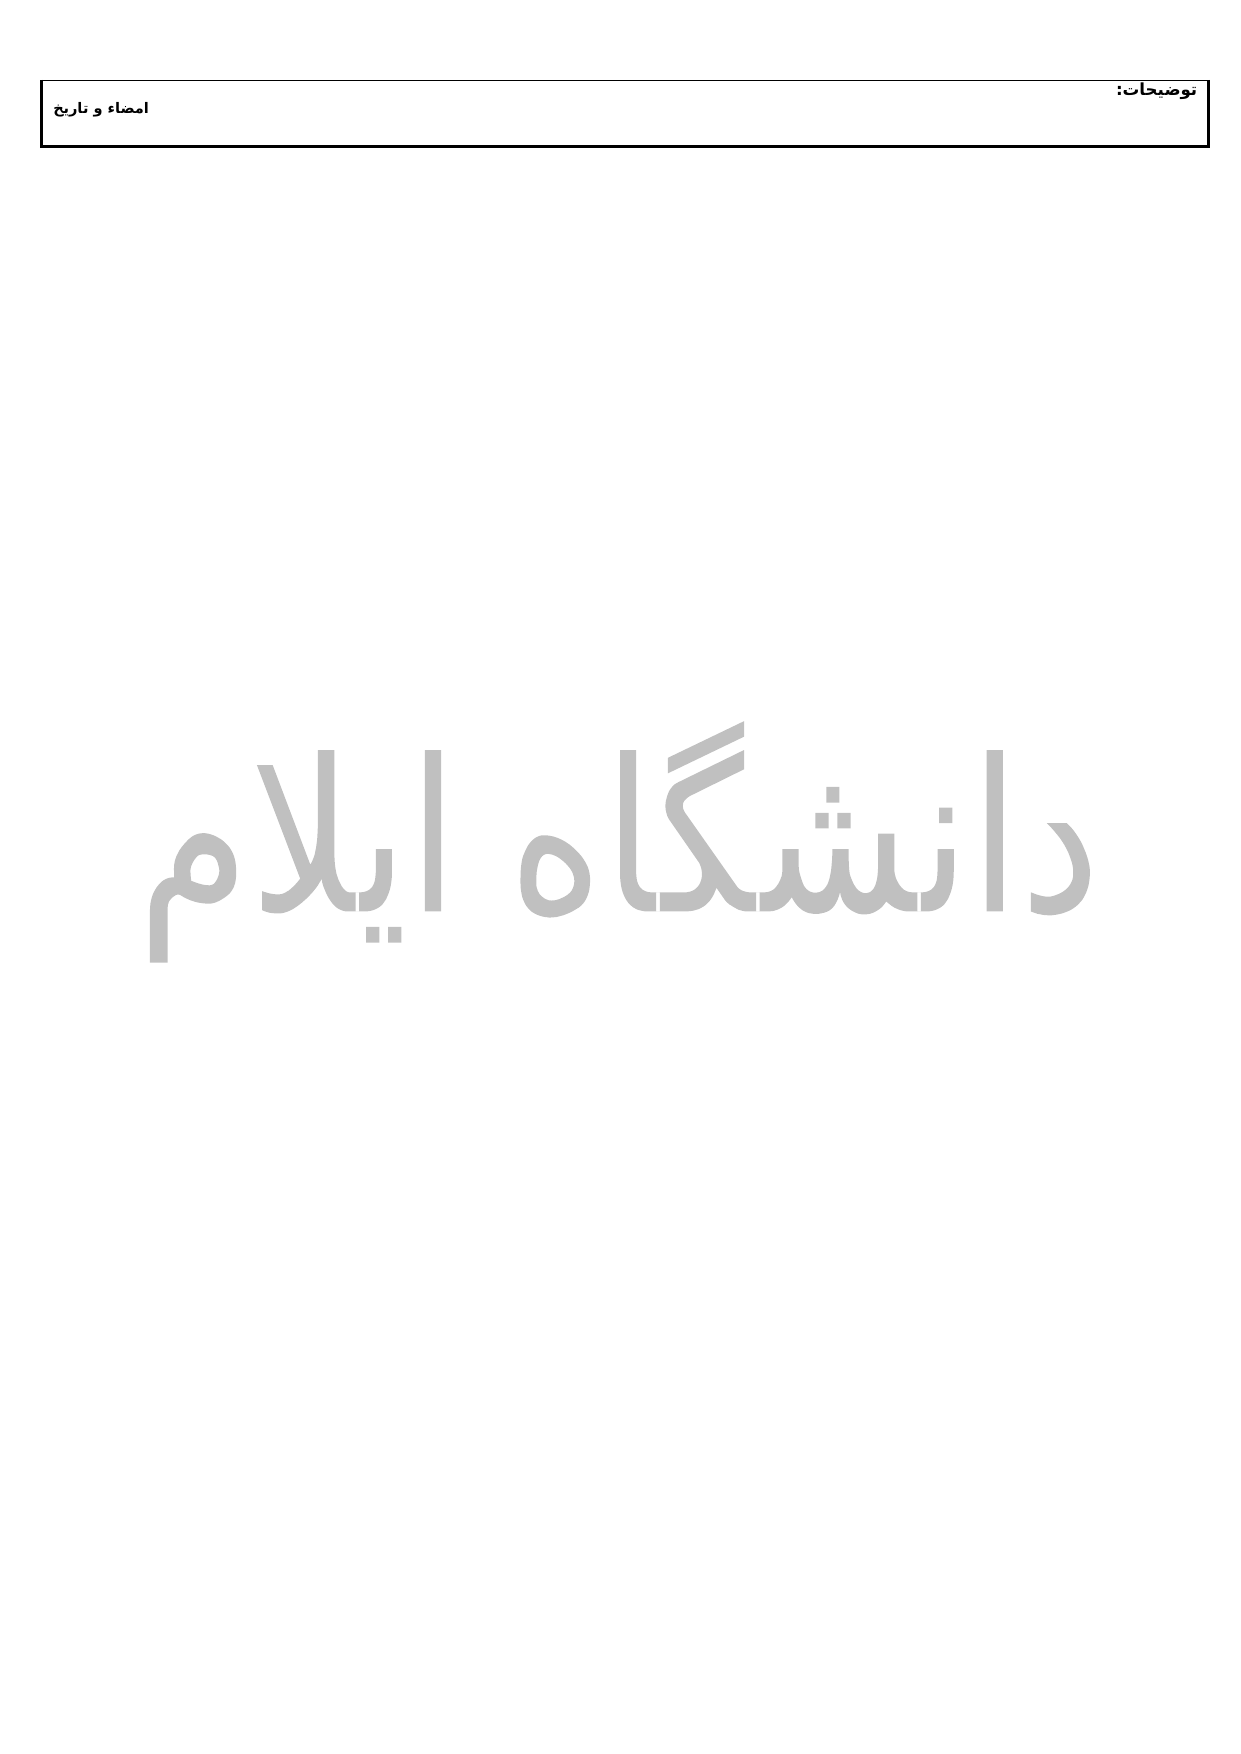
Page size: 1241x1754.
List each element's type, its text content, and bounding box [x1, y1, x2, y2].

table_cell توضیحات: امضاء و تاریخ [43, 81, 1207, 145]
